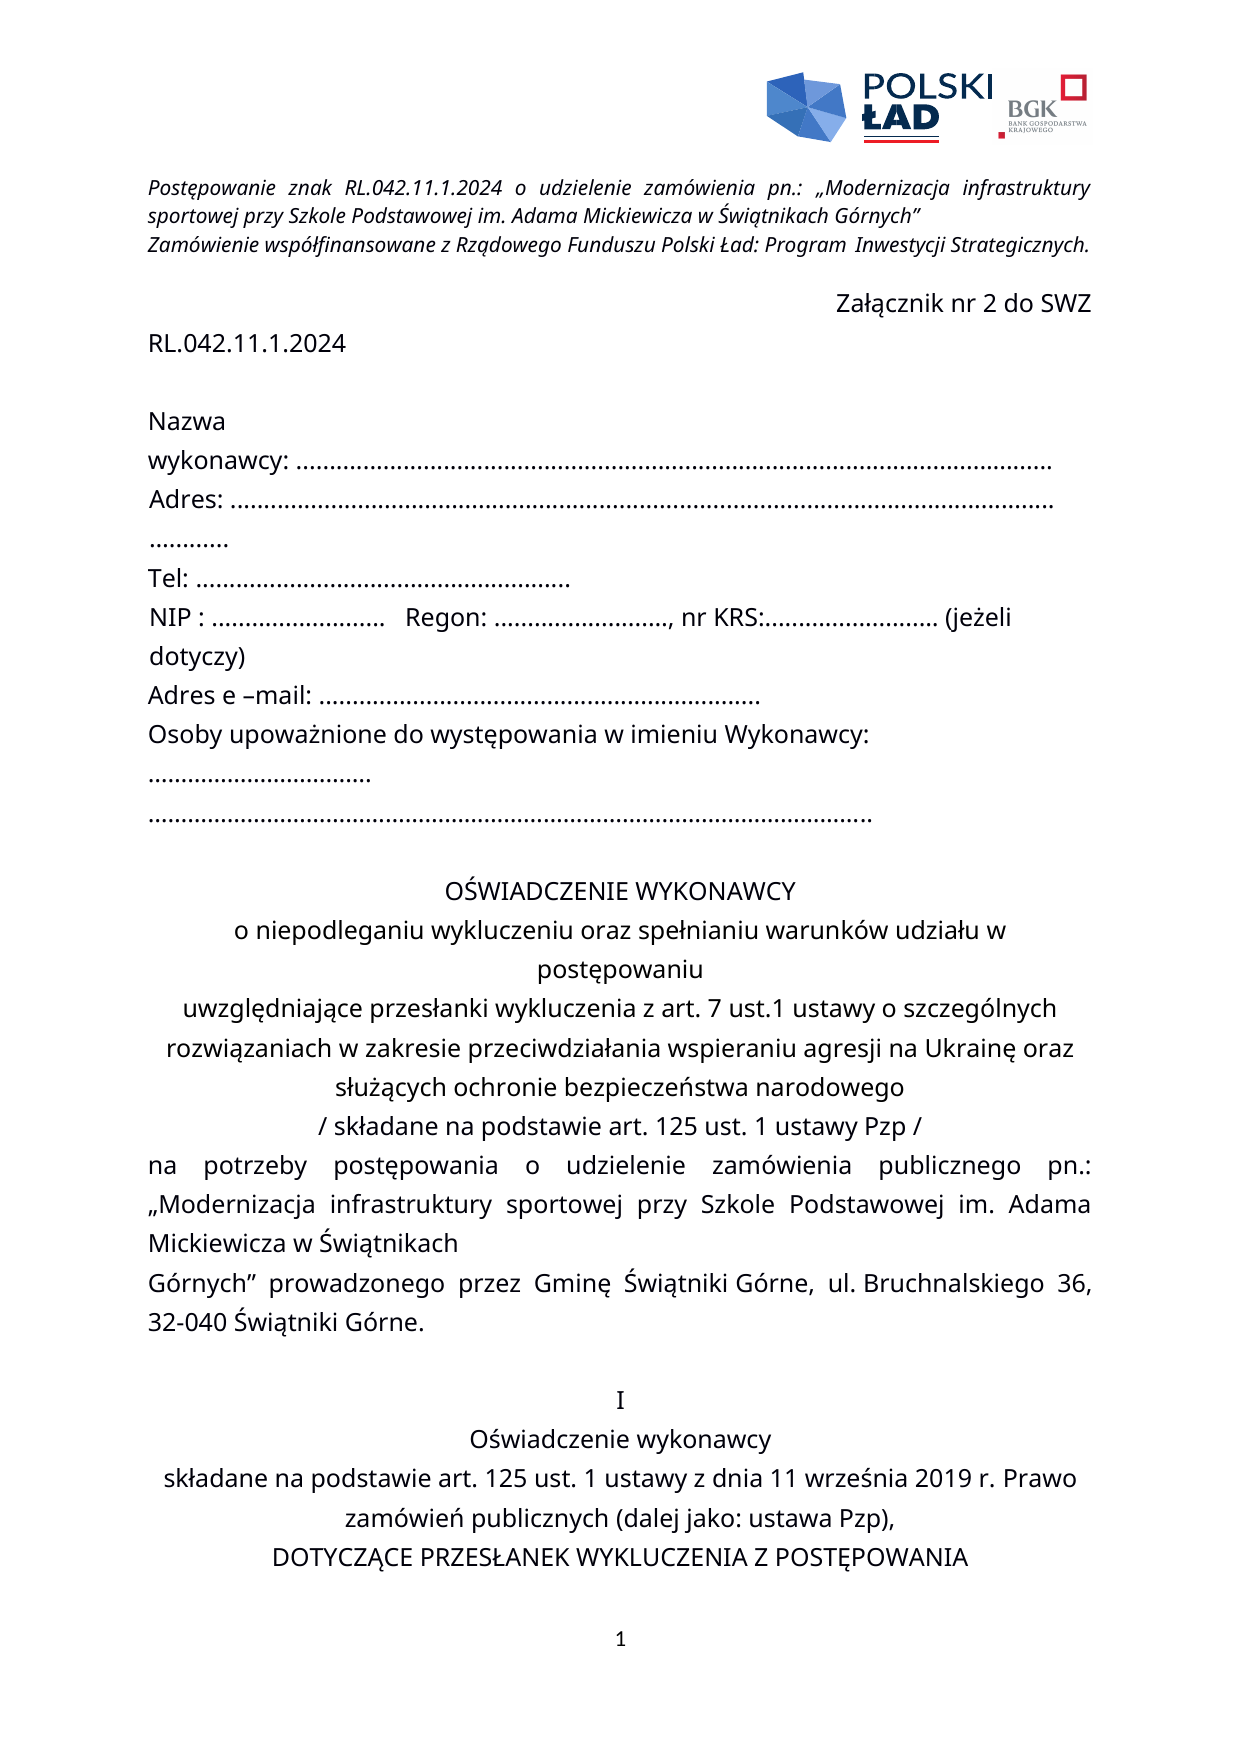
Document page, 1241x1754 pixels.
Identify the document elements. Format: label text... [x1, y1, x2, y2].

text NIP : .......................... Regon: .......................…, nr KRS:.......................… (jeżeli dotyczy) [149, 599, 1063, 673]
text składane na podstawie art. 125 ust. 1 ustawy z dnia 11 września 2019 r. Prawo zamówień publicznych (dalej jako: ustawa Pzp), [148, 1461, 1093, 1534]
text Adres: ...........................................................................................................................…......... [149, 482, 1063, 555]
text uwzględniające przesłanki wykluczenia z art. 7 ust.1 ustawy o szczególnych rozwiązaniach w zakresie przeciwdziałania wspieraniu agresji na Ukrainę oraz służących ochronie bezpieczeństwa narodowego [148, 991, 1093, 1103]
text Osoby upoważnione do występowania w imieniu Wykonawcy: ……………………………. [148, 717, 1063, 790]
text Załącznik nr 2 do SWZ [148, 286, 1093, 320]
picture [992, 68, 1093, 145]
text OŚWIADCZENIE WYKONAWCY [148, 874, 1093, 908]
text Górnych” prowadzonego przez Gminę Świątniki Górne, ul. Bruchnalskiego 36, 32-040 Świątniki Górne. [148, 1265, 1093, 1338]
text na potrzeby postępowania o udzielenie zamówienia publicznego pn.: „Modernizacja infrastruktury sportowej przy Szkole Podstawowej im. Adama Mickiewicza w Świątnikach [148, 1148, 1093, 1260]
text / składane na podstawie art. 125 ust. 1 ustawy Pzp / [148, 1109, 1093, 1143]
text DOTYCZĄCE PRZESŁANEK WYKLUCZENIA Z POSTĘPOWANIA [148, 1539, 1093, 1573]
text Tel: ........................................................ [148, 560, 1063, 594]
text o niepodleganiu wykluczeniu oraz spełnianiu warunków udziału w postępowaniu [148, 913, 1093, 986]
text I [148, 1383, 1093, 1417]
text Nazwa wykonawcy: ......................................................................................................…........ [148, 404, 1063, 477]
text Adres e –mail: .................................................................. [148, 678, 1063, 712]
text ……………………………………………………………………………………………….. [148, 795, 1063, 829]
text RL.042.11.1.2024 [148, 325, 1093, 359]
text Oświadczenie wykonawcy [148, 1422, 1093, 1456]
